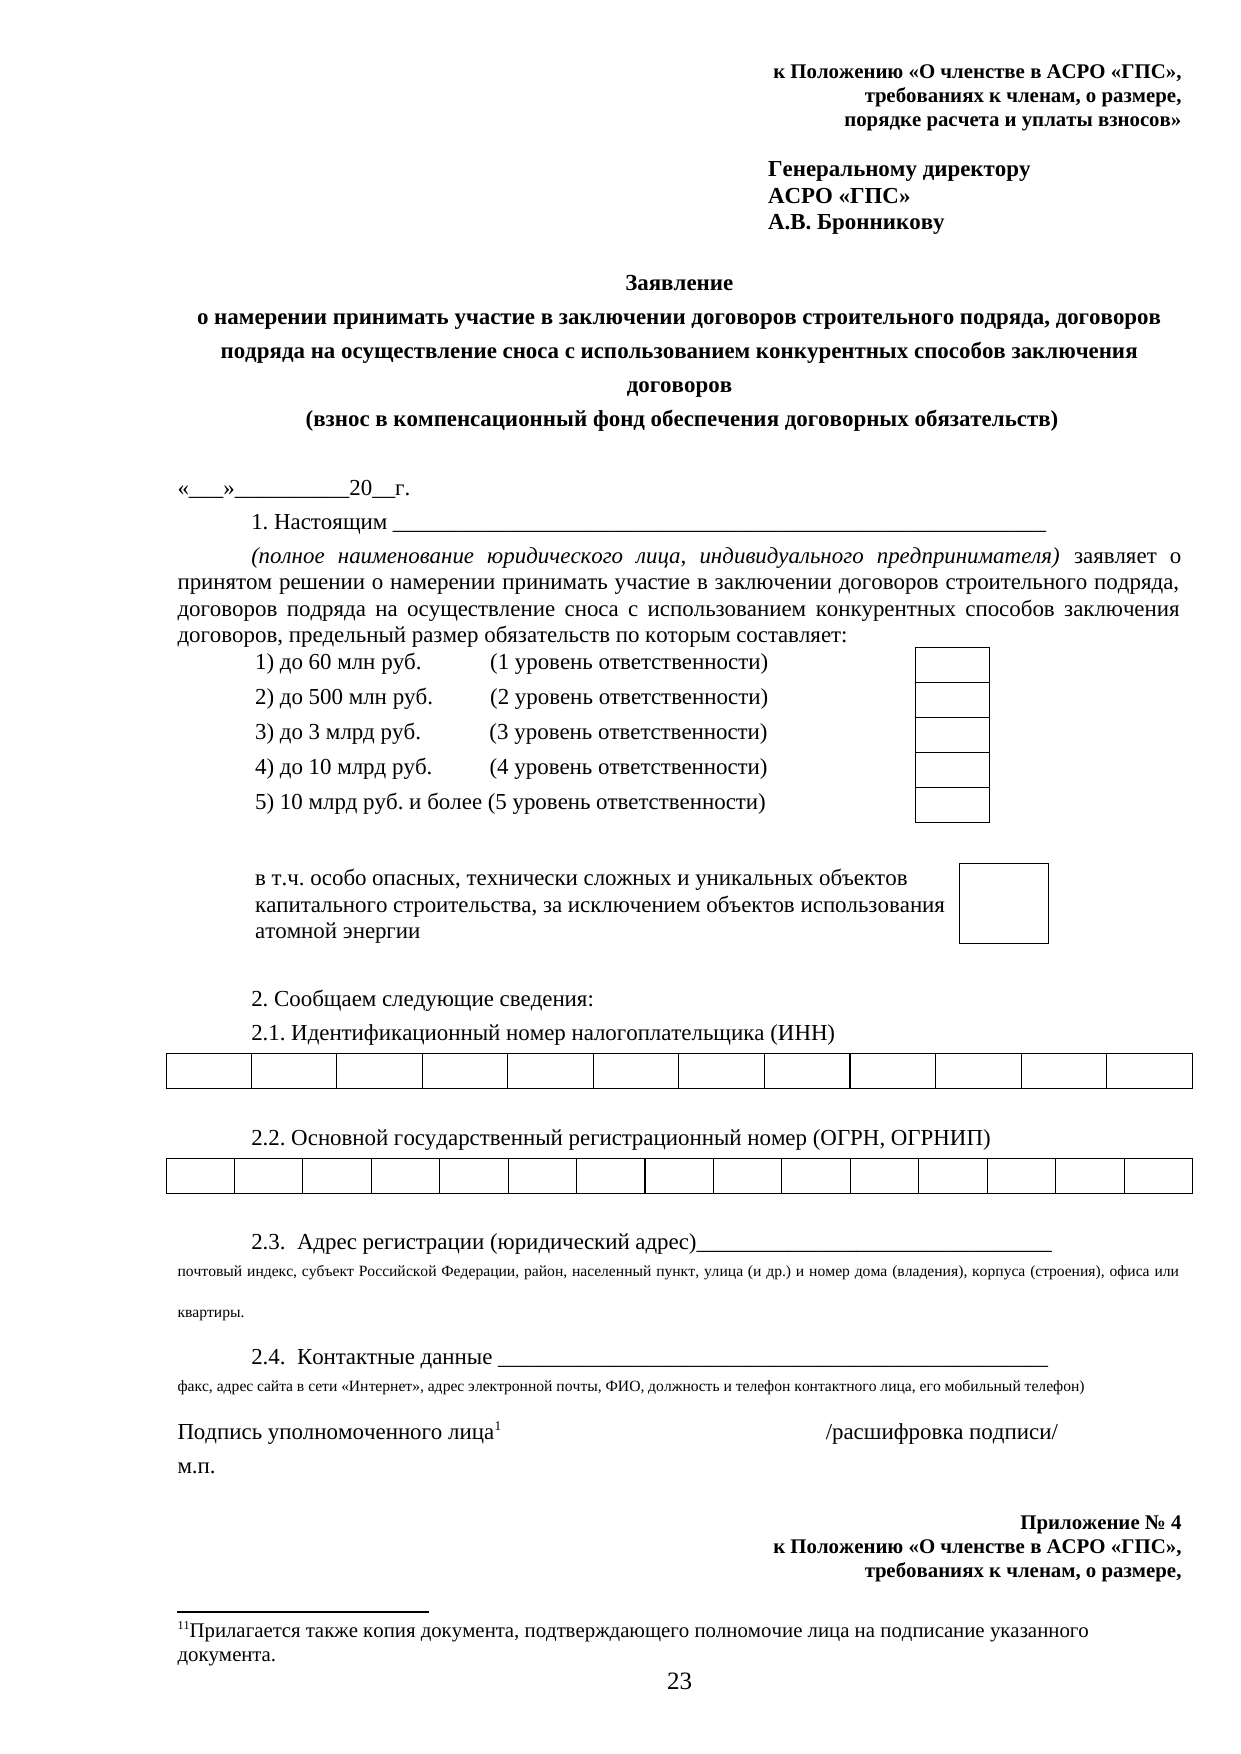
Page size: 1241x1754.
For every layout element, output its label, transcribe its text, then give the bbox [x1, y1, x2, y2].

table_header 1) до 60 млн руб. (1 уровень ответственности) [244, 647, 915, 682]
table_header [936, 1054, 1021, 1088]
table_header [440, 1159, 508, 1193]
table_header [372, 1159, 439, 1193]
table_cell [916, 788, 989, 822]
table_cell 5) 10 млрд руб. и более (5 уровень ответственности) [244, 787, 915, 822]
text 2.1. Идентификационный номер налогоплательщика (ИНН) [177, 1019, 1181, 1045]
text о намерении принимать участие в заключении договоров строительного подряда, договоров подряда на осуществление сноса с использованием конкурентных способов заключения договоров [177, 303, 1181, 397]
table_header [988, 1159, 1055, 1193]
table_header [919, 1159, 987, 1193]
table_header [508, 1054, 593, 1088]
table_header [646, 1159, 713, 1193]
text А.В. Бронникову [183, 208, 1175, 234]
table_header в т.ч. особо опасных, технически сложных и уникальных объектов капитального строительства, за исключением объектов использования атомной энергии [244, 863, 959, 943]
table_header [916, 648, 989, 682]
table_header [167, 1159, 234, 1193]
table_header [577, 1159, 644, 1193]
text к Положению «О членстве в АСРО «ГПС», [177, 59, 1181, 83]
text Приложение № 4 [177, 1510, 1181, 1534]
table_header [851, 1159, 918, 1193]
table_header [679, 1054, 764, 1088]
text к Положению «О членстве в АСРО «ГПС», [177, 1534, 1181, 1558]
table_header [509, 1159, 576, 1193]
text (взнос в компенсационный фонд обеспечения договорных обязательств) [177, 405, 1181, 432]
table_header [235, 1159, 302, 1193]
text 2. Сообщаем следующие сведения: [177, 985, 1181, 1011]
text 2.2. Основной государственный регистрационный номер (ОГРН, ОГРНИП) [177, 1123, 1181, 1150]
text порядке расчета и уплаты взносов» [177, 107, 1181, 131]
table_cell [916, 718, 989, 752]
text м.п. [177, 1452, 1181, 1478]
table_header [1022, 1054, 1106, 1088]
table_header [851, 1054, 935, 1088]
text требованиях к членам, о размере, [177, 83, 1181, 107]
table_cell 3) до 3 млрд руб. (3 уровень ответственности) [244, 717, 915, 752]
table_header [167, 1054, 251, 1088]
table_header [765, 1054, 849, 1088]
table_header [1107, 1054, 1192, 1088]
text 2.3. Адрес регистрации (юридический адрес)_______________________________ [177, 1228, 1181, 1254]
table_header [782, 1159, 850, 1193]
text «___»__________20__г. [177, 473, 1181, 500]
table_header [337, 1054, 422, 1088]
table_header [1125, 1159, 1192, 1193]
text 2.4. Контактные данные ________________________________________________ [177, 1343, 1181, 1369]
text почтовый индекс, субъект Российской Федерации, район, населенный пункт, улица (и др.) и номер дома (владения), корпуса (строения), офиса или квартиры. [177, 1262, 1181, 1334]
text Заявление [177, 268, 1181, 295]
table_header [960, 864, 1048, 943]
table_cell 2) до 500 млн руб. (2 уровень ответственности) [244, 682, 915, 717]
text (полное наименование юридического лица, индивидуального предпринимателя) заявляет о принятом решении о намерении принимать участие в заключении договоров строительного подряда, договоров подряда на осуществление сноса с использованием конкурентных способов заключения договоров, предельный размер обязательств по которым составляет: [177, 542, 1181, 647]
table_cell [916, 753, 989, 787]
table_header [1056, 1159, 1124, 1193]
table_header [423, 1054, 507, 1088]
text АСРО «ГПС» [183, 182, 1175, 208]
table_cell [916, 683, 989, 717]
table_header [714, 1159, 781, 1193]
text Подпись уполномоченного лица /расшифровка подписи/ [177, 1418, 1181, 1444]
table_header [594, 1054, 678, 1088]
table_header [303, 1159, 371, 1193]
text Генеральному директору [183, 155, 1175, 182]
text требованиях к членам, о размере, [177, 1558, 1181, 1582]
table_cell 4) до 10 млрд руб. (4 уровень ответственности) [244, 752, 915, 787]
table_header [252, 1054, 336, 1088]
text 1. Настоящим _________________________________________________________ [177, 508, 1181, 534]
text факс, адрес сайта в сети «Интернет», адрес электронной почты, ФИО, должность и телефон контактного лица, его мобильный телефон) [177, 1377, 1181, 1408]
